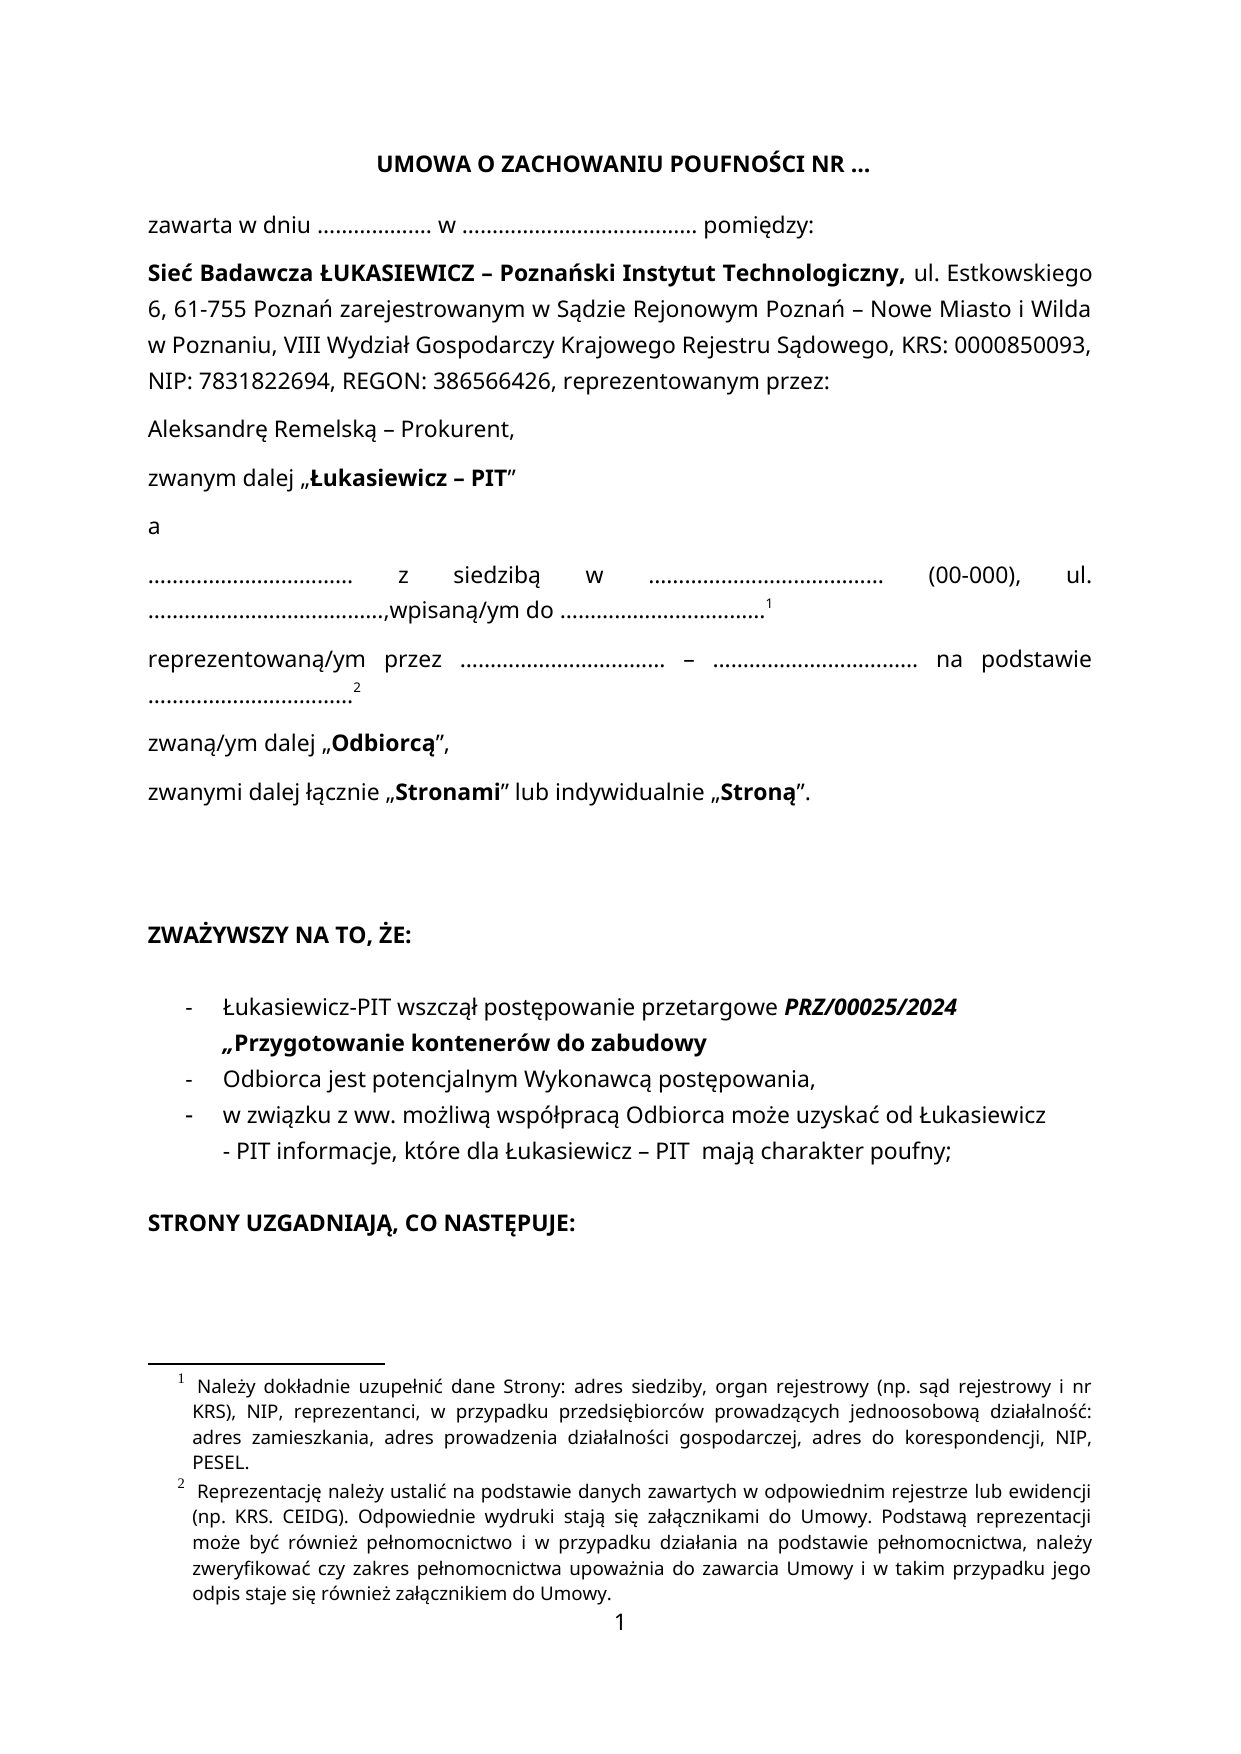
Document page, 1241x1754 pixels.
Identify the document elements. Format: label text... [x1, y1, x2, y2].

text zwanymi dalej łącznie „Stronami” lub indywidualnie „Stroną”. [148, 776, 1093, 807]
text ……………….…………… z siedzibą w ………………………………… (00-000), ul. …………………………………,wpisaną/ym do ……………….…………… [148, 558, 1093, 626]
list Łukasiewicz-PIT wszczął postępowanie przetargowe PRZ/00025/2024 „Przygotowanie kontenerów do zabudowy [185, 991, 1093, 1058]
text reprezentowaną/ym przez ……………….…………… – ……………….…………… na podstawie ……………….…………… [148, 643, 1093, 710]
text zawarta w dniu ………………. w ………………………………… pomiędzy: [148, 208, 1093, 240]
text a [148, 510, 1093, 541]
list - PIT informacje, które dla Łukasiewicz – PIT mają charakter poufny; [223, 1135, 1093, 1166]
text UMOWA O ZACHOWANIU POUFNOŚCI NR … [148, 148, 1093, 179]
list Odbiorca jest potencjalnym Wykonawcą postępowania, [185, 1063, 1093, 1094]
text STRONY UZGADNIAJĄ, CO NASTĘPUJE: [148, 1207, 1093, 1238]
text ZWAŻYWSZY NA TO, ŻE: [148, 919, 1093, 951]
text Sieć Badawcza ŁUKASIEWICZ – Poznański Instytut Technologiczny, ul. Estkowskiego 6, 61-755 Poznań zarejestrowanym w Sądzie Rejonowym Poznań – Nowe Miasto i Wilda w Poznaniu, VIII Wydział Gospodarczy Krajowego Rejestru Sądowego, KRS: 0000850093, NIP: 7831822694, REGON: 386566426, reprezentowanym przez: [148, 257, 1093, 396]
text zwanym dalej „Łukasiewicz – PIT” [148, 462, 1093, 493]
text zwaną/ym dalej „Odbiorcą”, [148, 727, 1093, 758]
text Aleksandrę Remelską – Prokurent, [148, 413, 1093, 444]
list w związku z ww. możliwą współpracą Odbiorca może uzyskać od Łukasiewicz [185, 1099, 1093, 1130]
